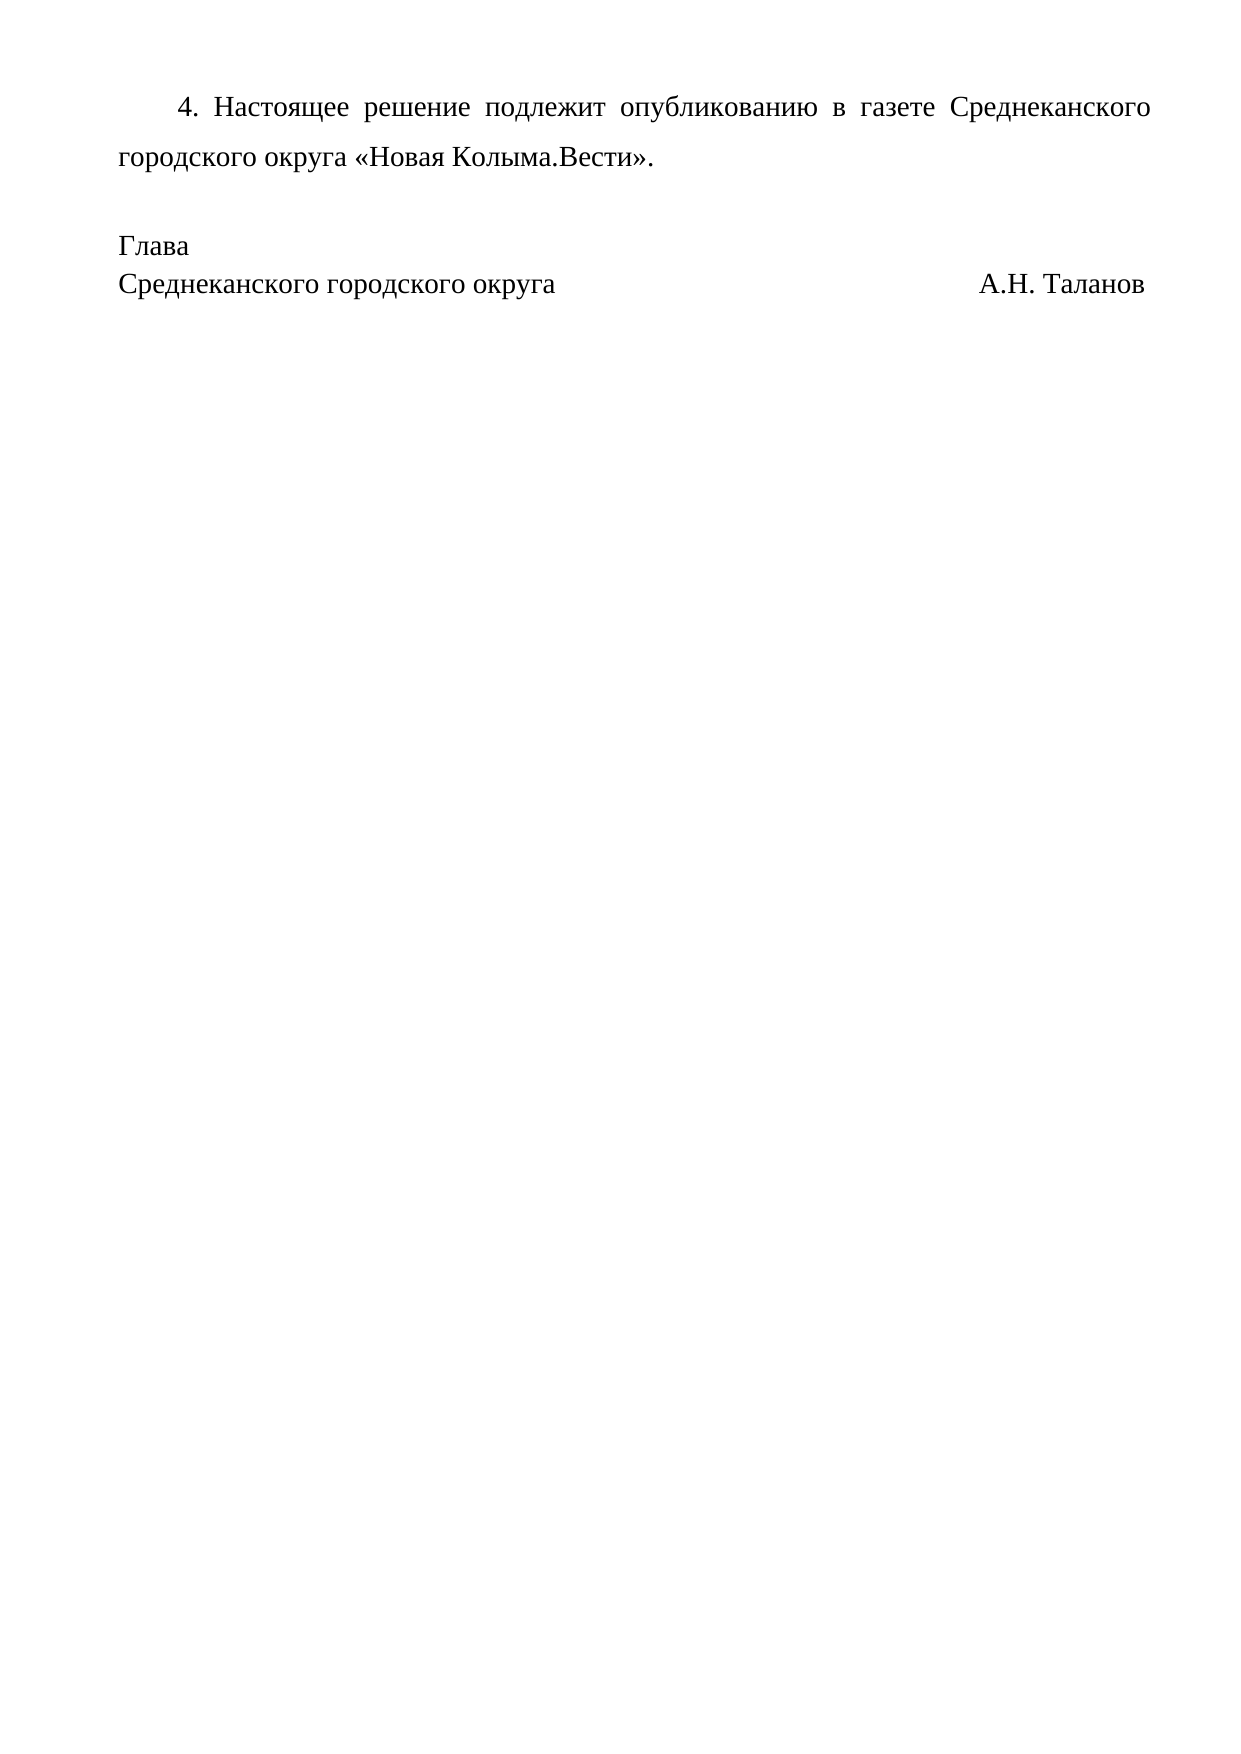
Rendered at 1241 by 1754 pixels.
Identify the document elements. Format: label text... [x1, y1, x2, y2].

text Глава [118, 228, 1152, 261]
text Среднеканского городского округа А.Н. Таланов [118, 266, 1152, 300]
text 4. Настоящее решение подлежит опубликованию в газете Среднеканского городского округа «Новая Колыма.Вести». [118, 89, 1152, 172]
